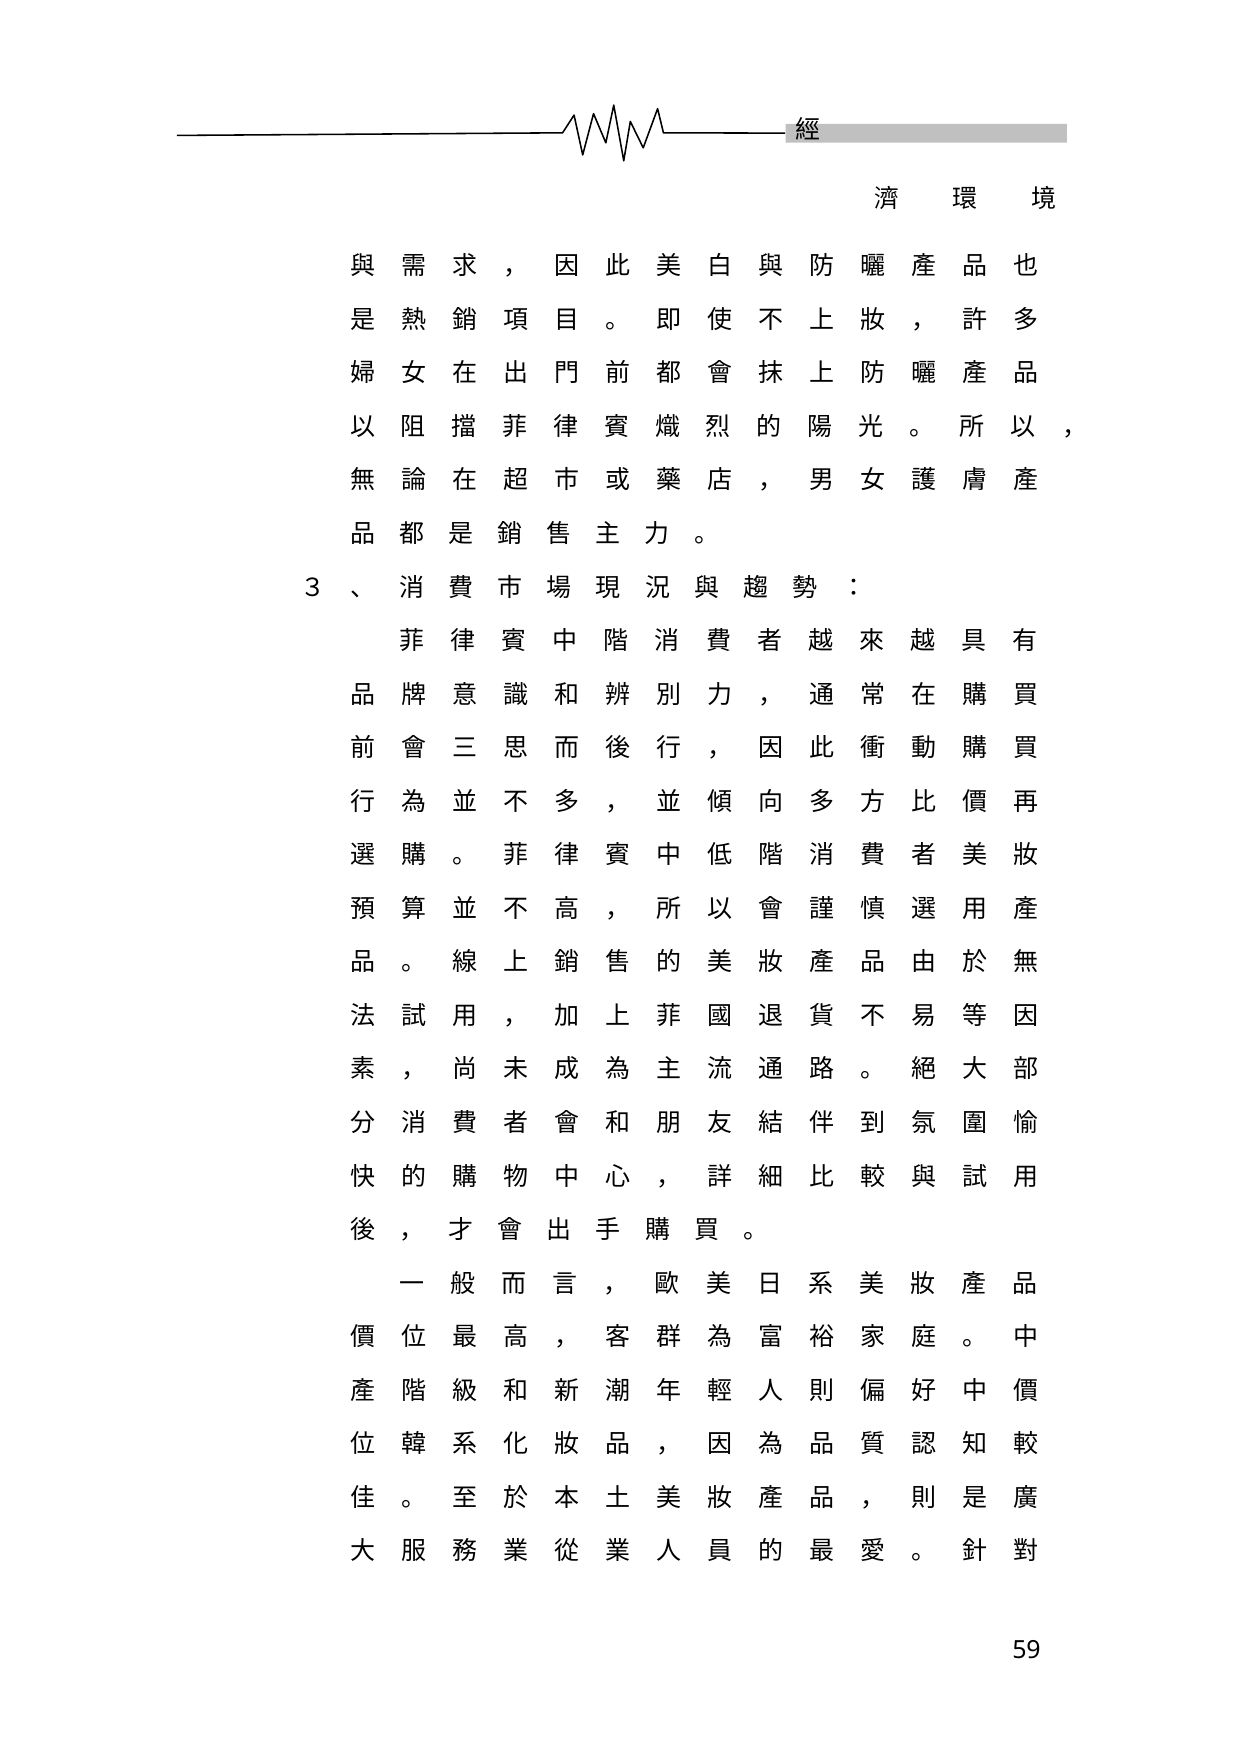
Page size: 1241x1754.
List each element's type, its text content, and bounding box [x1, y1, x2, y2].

text 菲律賓中階消費者越來越具有品牌意識和辨別力，通常在購買前會三思而後行，因此衝動購買行為並不多，並傾向多方比價再選購。菲律賓中低階消費者美妝預算並不高，所以會謹慎選用產品。線上銷售的美妝產品由於無法試用，加上菲國退貨不易等因素，尚未成為主流通路。絕大部分消費者會和朋友結伴到氛圍愉快的購物中心，詳細比較與試用後，才會出手購買。 [325, 612, 1063, 1254]
text ３、消費市場現況與趨勢： [276, 558, 1063, 612]
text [325, 237, 1063, 558]
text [325, 1254, 1063, 1576]
